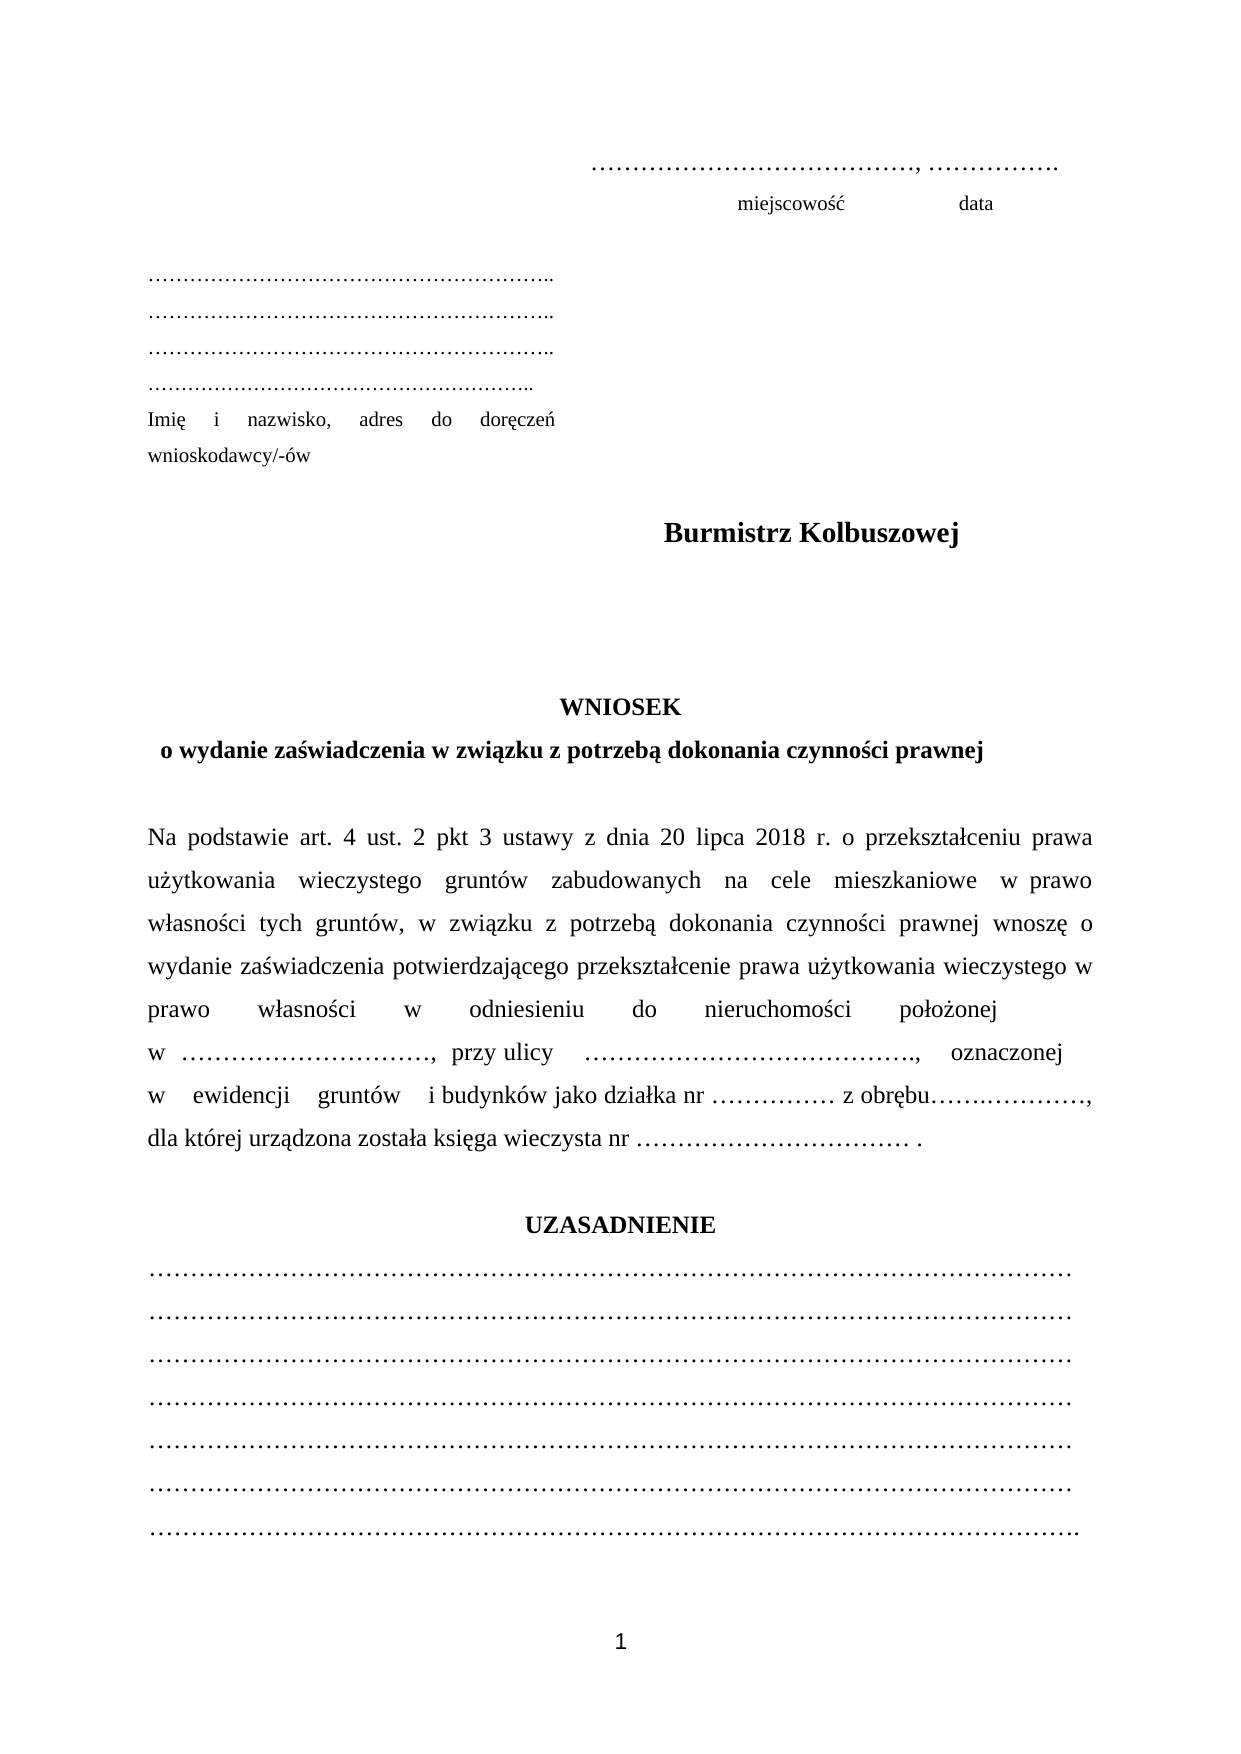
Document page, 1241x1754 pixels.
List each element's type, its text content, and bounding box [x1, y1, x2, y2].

text ………………………………………………………………………………………………… [138, 1382, 1082, 1411]
text miejscowość data [737, 190, 1105, 214]
text …………………………………………………………………………………………………. [146, 1512, 1082, 1540]
text Burmistrz Kolbuszowej [664, 515, 1105, 548]
text ………………………………………………………………………………………………… [138, 1339, 1082, 1368]
subtitle UZASADNIENIE [146, 1210, 1095, 1238]
text ………………………………………………….. [147, 262, 1105, 286]
text ………………………………………………………………………………………………… [138, 1296, 1082, 1325]
subtitle WNIOSEK [146, 692, 1095, 721]
text …………………………………, ……………. [590, 147, 1105, 176]
text ………………………………………………….. Imię i nazwisko, adres do doręczeń wnioskodawcy/-ów [147, 371, 556, 467]
text ………………………………………………….. [147, 298, 1105, 323]
text ………………………………………………….. [147, 335, 1105, 359]
text ………………………………………………………………………………………………… [138, 1425, 1082, 1454]
text ………………………………………………………………………………………………… [138, 1468, 1082, 1497]
text Na podstawie art. 4 ust. 2 pkt 3 ustawy z dnia 20 lipca 2018 r. o przekształceniu prawa użytkowania wieczystego gruntów zabudowanych na cele mieszkaniowe w prawo własności tych gruntów, w związku z potrzebą dokonania czynności prawnej wnoszę o wydanie zaświadczenia potwierdzającego przekształcenie prawa użytkowania wieczystego w prawo własności w odniesieniu do nieruchomości położonej w …………………………, przy ulicy …………………………………., oznaczonej w ewidencji gruntów i budynków jako działka nr …………… z obrębu…….…………, dla której urządzona została księga wieczysta nr …………………………… . [147, 822, 1094, 1152]
text o wydanie zaświadczenia w związku z potrzebą dokonania czynności prawnej [160, 735, 1105, 764]
text ………………………………………………………………………………………………… [138, 1253, 1082, 1282]
